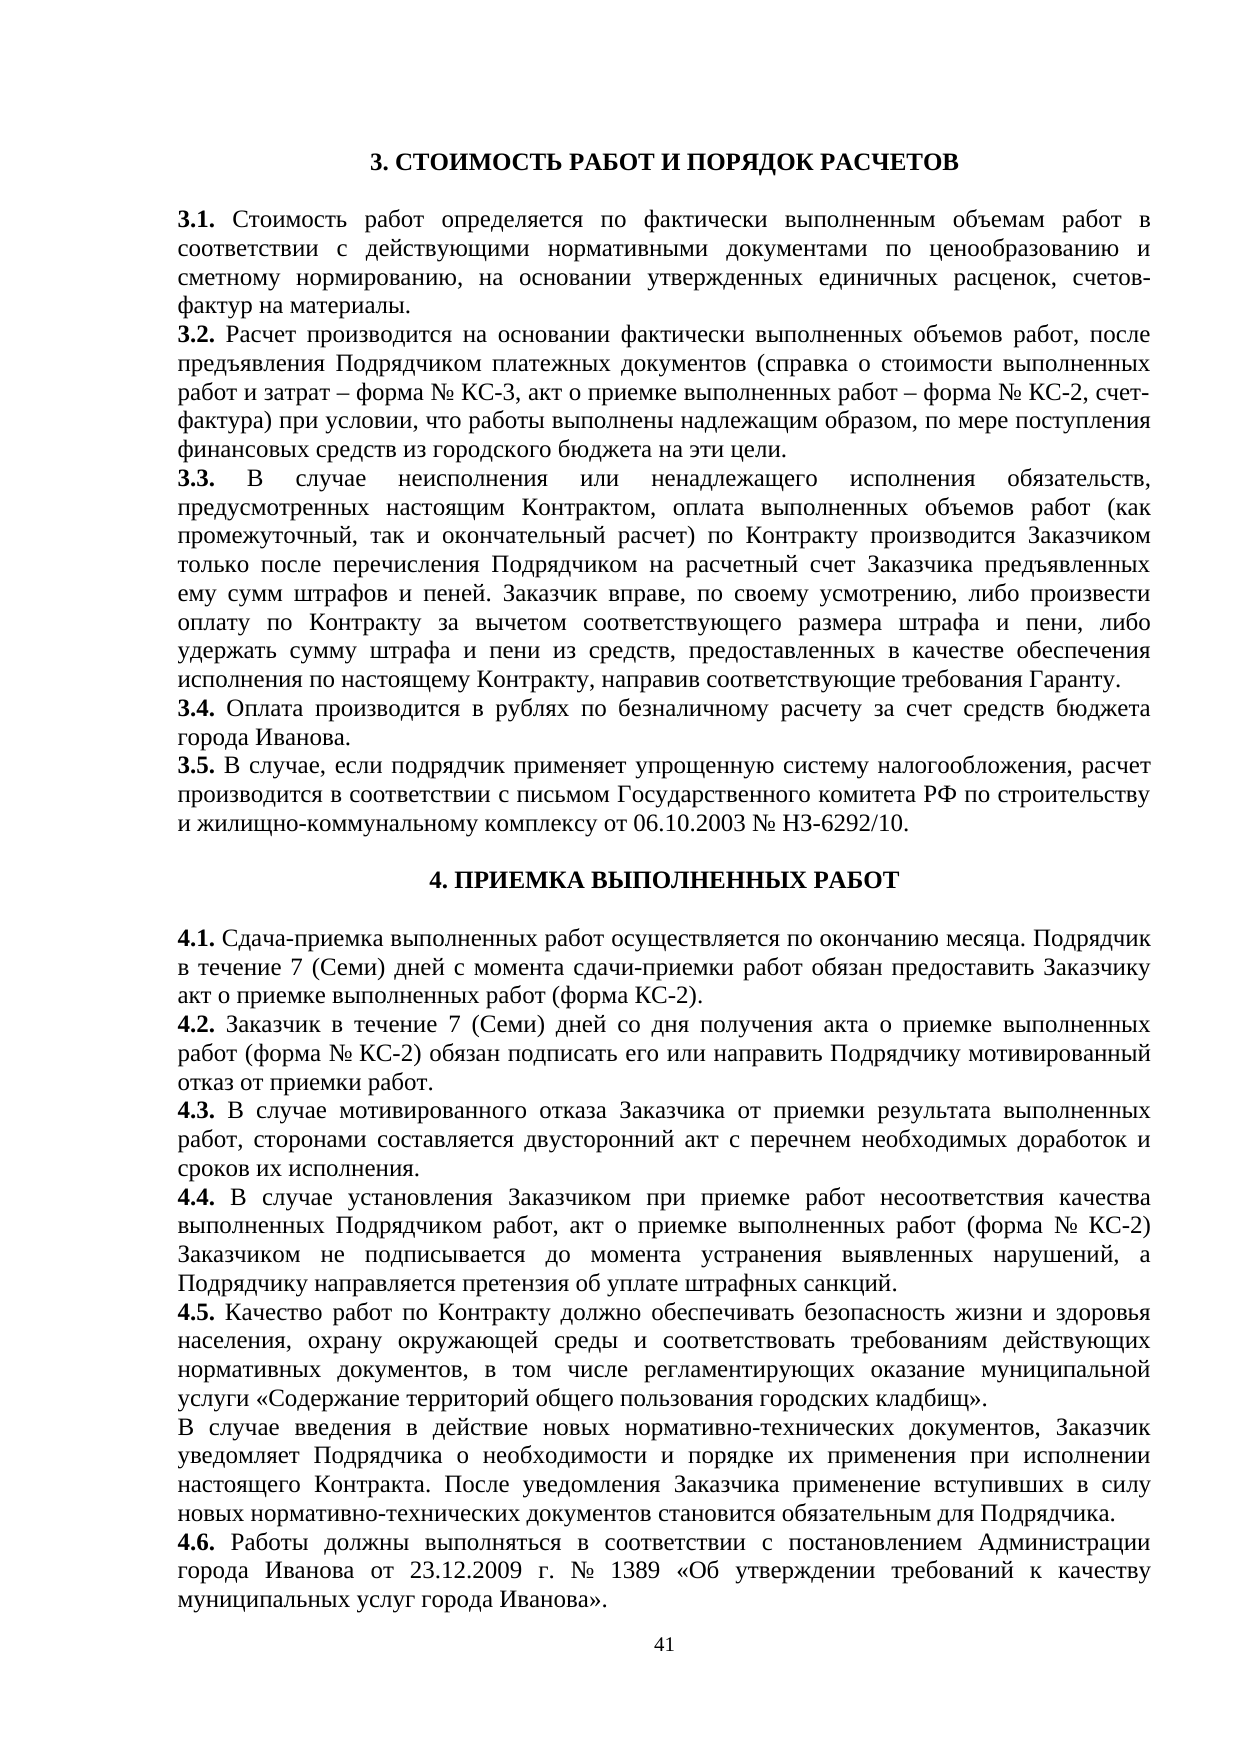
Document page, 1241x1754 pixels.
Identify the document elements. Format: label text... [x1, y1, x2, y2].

text 3.2. Расчет производится на основании фактически выполненных объемов работ, после предъявления Подрядчиком платежных документов (справка о стоимости выполненных работ и затрат – форма № КС-3, акт о приемке выполненных работ – форма № КС-2, счет-фактура) при условии, что работы выполнены надлежащим образом, по мере поступления финансовых средств из городского бюджета на эти цели. [177, 319, 1152, 463]
text 4.1. Сдача-приемка выполненных работ осуществляется по окончанию месяца. Подрядчик в течение 7 (Семи) дней с момента сдачи-приемки работ обязан предоставить Заказчику акт о приемке выполненных работ (форма КС-2). [177, 923, 1152, 1009]
text 4.3. В случае мотивированного отказа Заказчика от приемки результата выполненных работ, сторонами составляется двусторонний акт с перечнем необходимых доработок и сроков их исполнения. [177, 1096, 1152, 1182]
text 4.2. Заказчик в течение 7 (Семи) дней со дня получения акта о приемке выполненных работ (форма № КС-2) обязан подписать его или направить Подрядчику мотивированный отказ от приемки работ. [177, 1009, 1152, 1096]
text 4. ПРИЕМКА ВЫПОЛНЕННЫХ РАБОТ [177, 866, 1152, 894]
text 3.4. Оплата производится в рублях по безналичному расчету за счет средств бюджета города Иванова. [177, 693, 1152, 751]
text 3.1. Стоимость работ определяется по фактически выполненным объемам работ в соответствии с действующими нормативными документами по ценообразованию и сметному нормированию, на основании утвержденных единичных расценок, счетов-фактур на материалы. [177, 204, 1152, 319]
text 3.5. В случае, если подрядчик применяет упрощенную систему налогообложения, расчет производится в соответствии с письмом Государственного комитета РФ по строительству и жилищно-коммунальному комплексу от 06.10.2003 № НЗ-6292/10. [177, 751, 1152, 837]
text В случае введения в действие новых нормативно-технических документов, Заказчик уведомляет Подрядчика о необходимости и порядке их применения при исполнении настоящего Контракта. После уведомления Заказчика применение вступивших в силу новых нормативно-технических документов становится обязательным для Подрядчика. [177, 1412, 1152, 1527]
text 3.3. В случае неисполнения или ненадлежащего исполнения обязательств, предусмотренных настоящим Контрактом, оплата выполненных объемов работ (как промежуточный, так и окончательный расчет) по Контракту производится Заказчиком только после перечисления Подрядчиком на расчетный счет Заказчика предъявленных ему сумм штрафов и пеней. Заказчик вправе, по своему усмотрению, либо произвести оплату по Контракту за вычетом соответствующего размера штрафа и пени, либо удержать сумму штрафа и пени из средств, предоставленных в качестве обеспечения исполнения по настоящему Контракту, направив соответствующие требования Гаранту. [177, 463, 1152, 693]
text 4.4. В случае установления Заказчиком при приемке работ несоответствия качества выполненных Подрядчиком работ, акт о приемке выполненных работ (форма № КС-2) Заказчиком не подписывается до момента устранения выявленных нарушений, а Подрядчику направляется претензия об уплате штрафных санкций. [177, 1182, 1152, 1297]
text 3. СТОИМОСТЬ РАБОТ И ПОРЯДОК РАСЧЕТОВ [177, 147, 1152, 176]
text 4.5. Качество работ по Контракту должно обеспечивать безопасность жизни и здоровья населения, охрану окружающей среды и соответствовать требованиям действующих нормативных документов, в том числе регламентирующих оказание муниципальной услуги «Содержание территорий общего пользования городских кладбищ». [177, 1297, 1152, 1412]
text 4.6. Работы должны выполняться в соответствии с постановлением Администрации города Иванова от 23.12.2009 г. № 1389 «Об утверждении требований к качеству муниципальных услуг города Иванова». [177, 1527, 1152, 1613]
